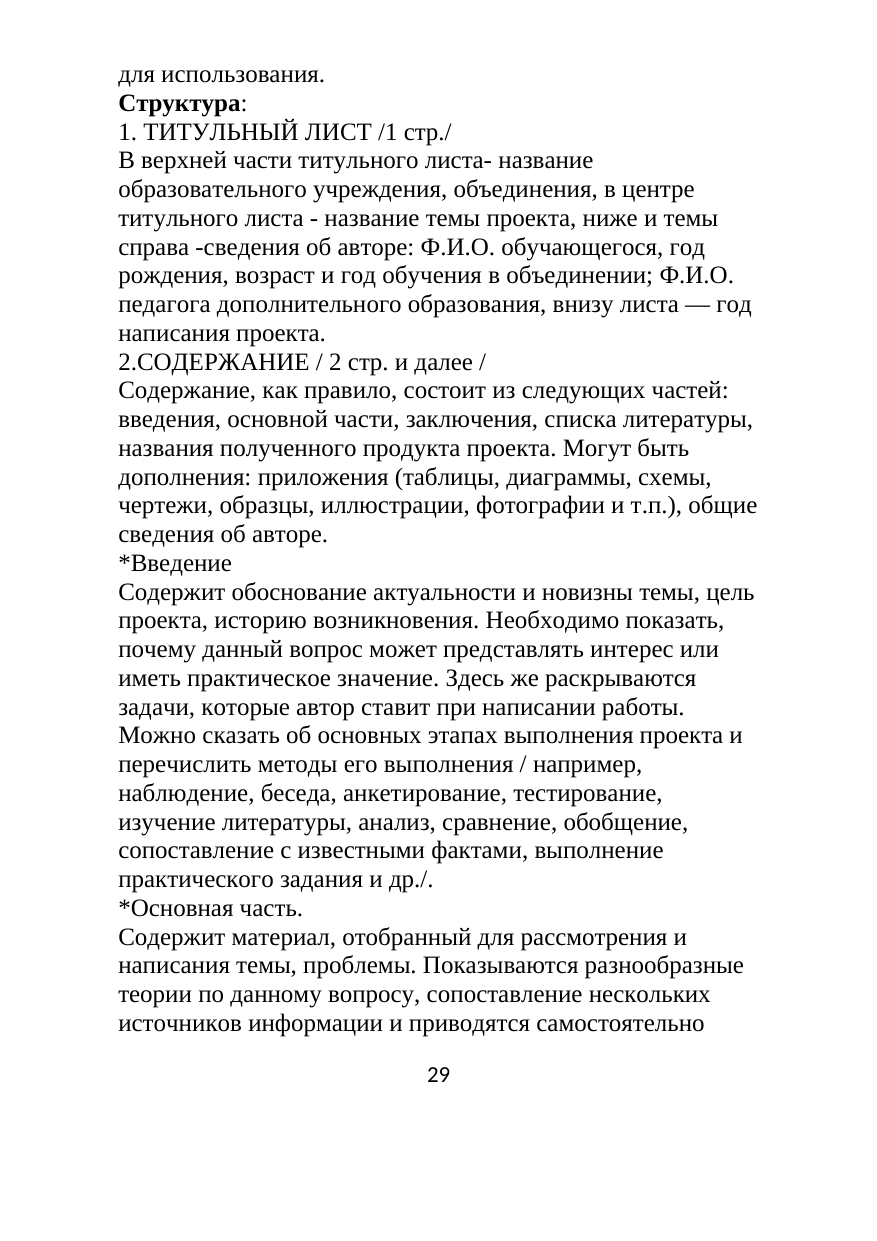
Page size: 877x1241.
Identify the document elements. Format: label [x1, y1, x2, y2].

text [118, 59, 759, 1037]
